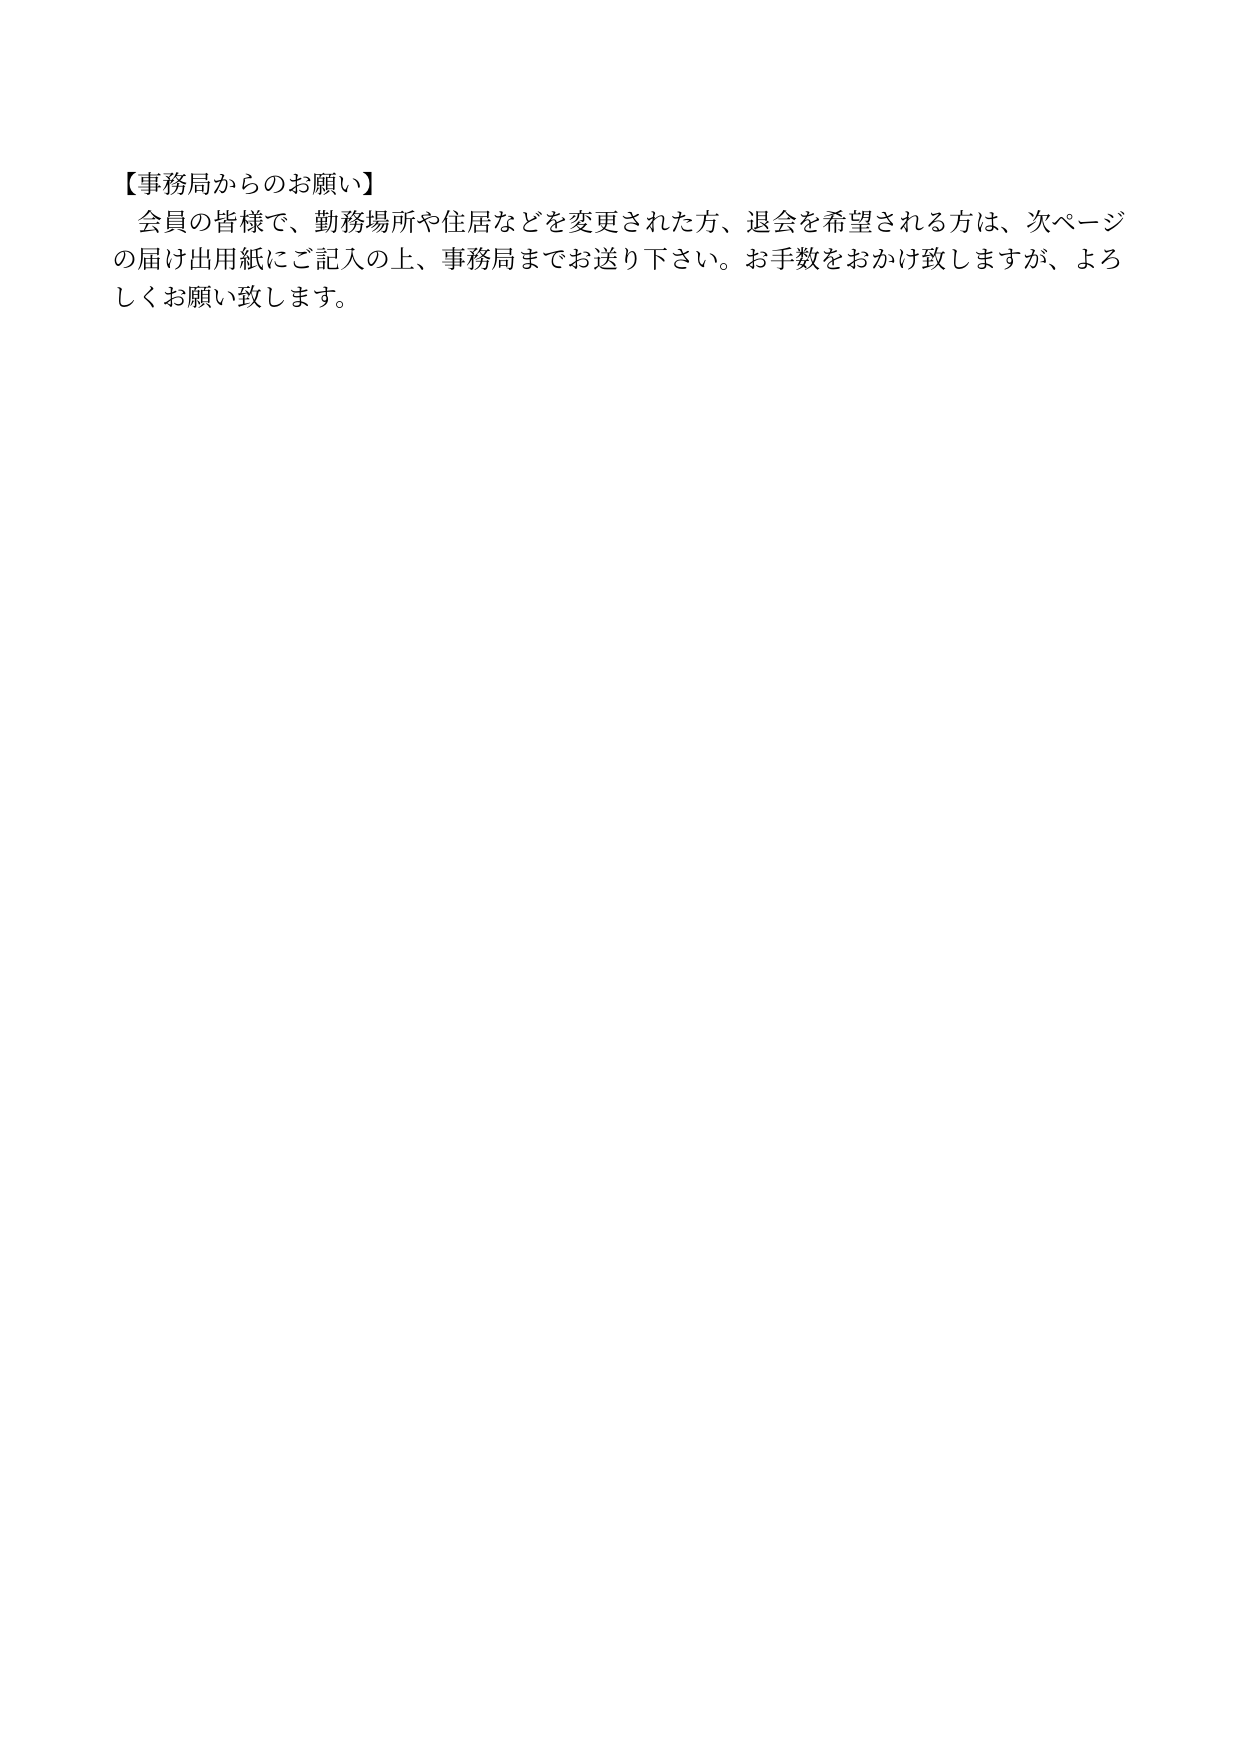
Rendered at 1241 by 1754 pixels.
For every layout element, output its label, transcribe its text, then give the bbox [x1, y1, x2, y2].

text 会員の皆様で、勤務場所や住居などを変更された方、退会を希望される方は、次ページの届け出用紙にご記入の上、事務局までお送り下さい。お手数をおかけ致しますが、よろしくお願い致します。 [112, 202, 1128, 314]
text 【事務局からのお願い】 [112, 164, 1128, 202]
